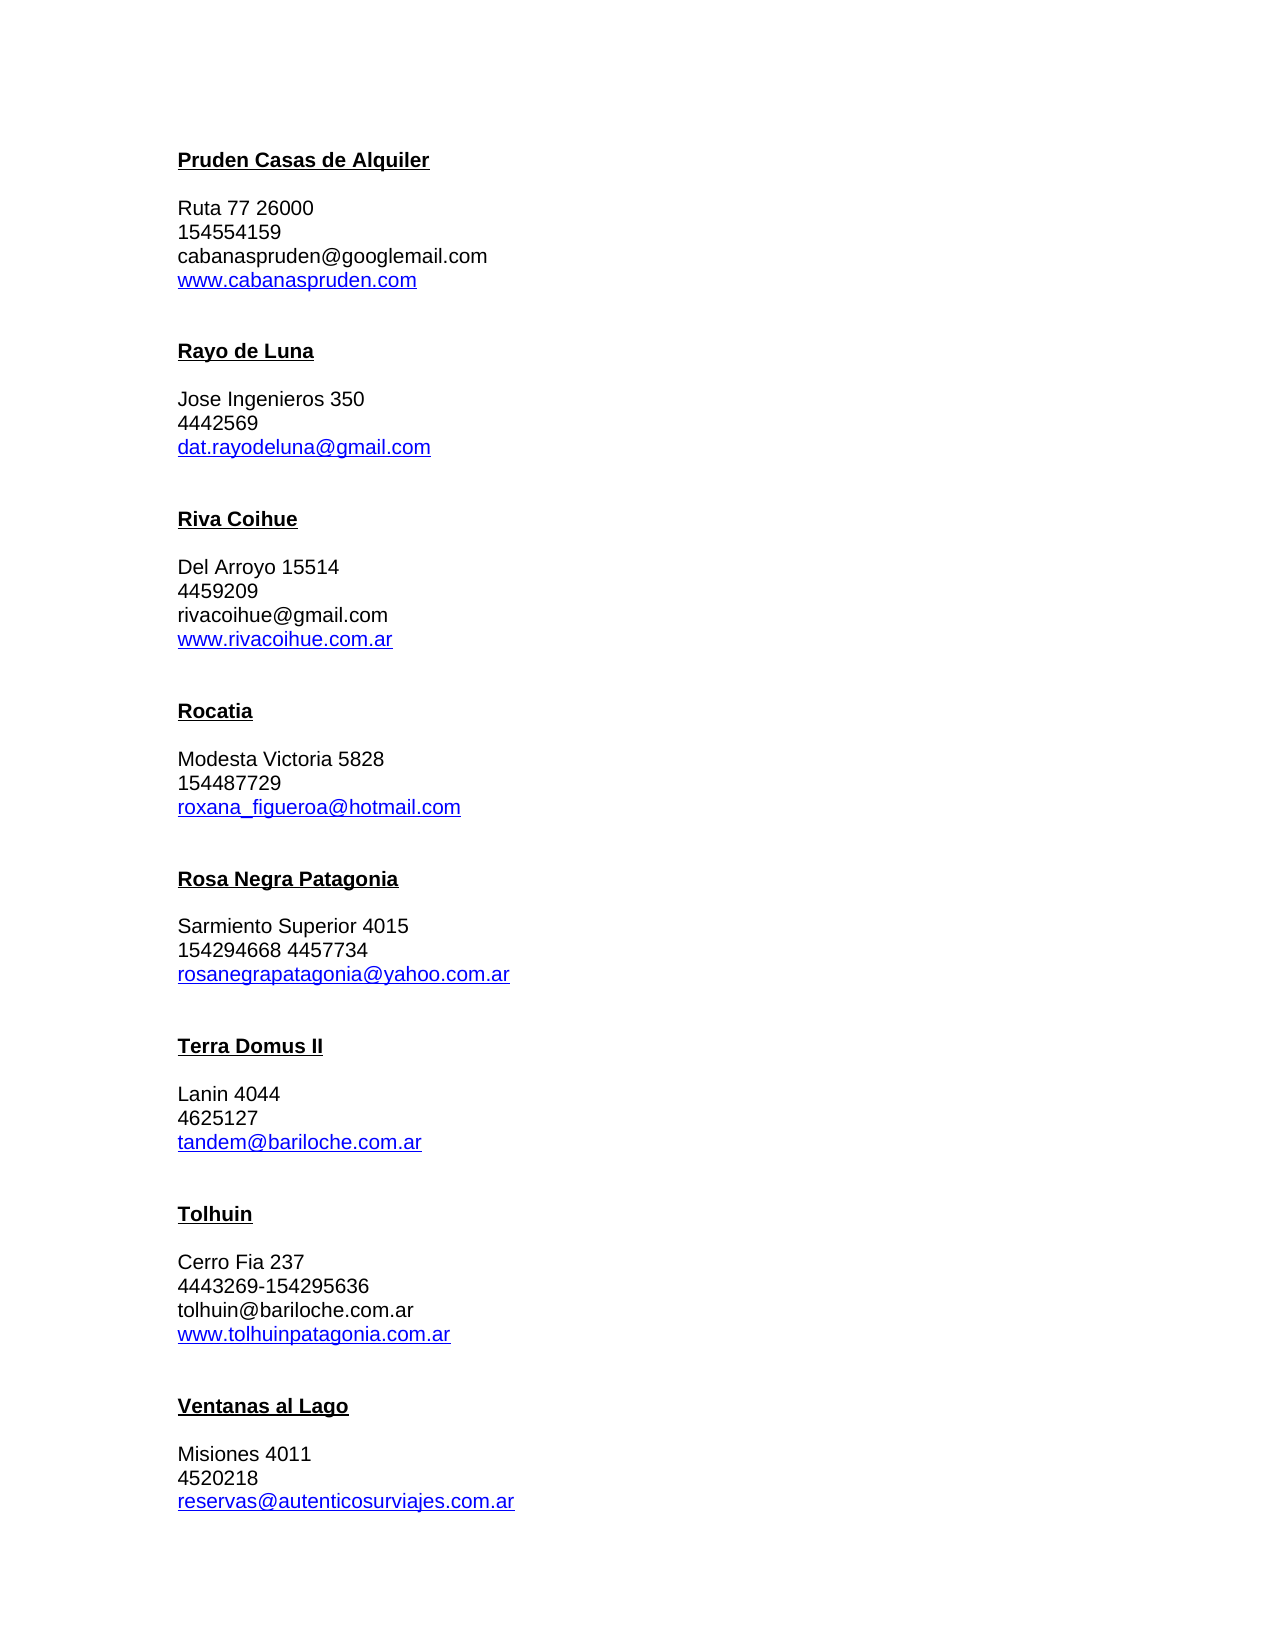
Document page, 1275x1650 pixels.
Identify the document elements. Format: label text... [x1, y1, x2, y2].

text Ventanas al Lago [177, 1393, 1098, 1417]
text 154554159 [177, 219, 1098, 243]
text 4442569 [177, 411, 1098, 435]
text Rayo de Luna [177, 339, 1098, 363]
text Jose Ingenieros 350 [177, 387, 1098, 411]
text Rocatia [177, 699, 1098, 723]
text www.rivacoihue.com.ar [177, 627, 1098, 651]
text Del Arroyo 15514 [177, 555, 1098, 579]
text tandem@bariloche.com.ar [177, 1130, 1098, 1154]
text 154294668 4457734 [177, 938, 1098, 962]
text Cerro Fia 237 [177, 1250, 1098, 1274]
text 4443269-154295636 [177, 1274, 1098, 1298]
text Lanin 4044 [177, 1082, 1098, 1106]
text roxana_figueroa@hotmail.com [177, 794, 1098, 818]
text Misiones 4011 [177, 1441, 1098, 1465]
text Modesta Victoria 5828 [177, 747, 1098, 771]
text Ruta 77 26000 [177, 196, 1098, 219]
text Riva Coihue [177, 507, 1098, 531]
text Tolhuin [177, 1202, 1098, 1226]
text dat.rayodeluna@gmail.com [177, 435, 1098, 459]
text 4459209 [177, 579, 1098, 603]
text Rosa Negra Patagonia [177, 866, 1098, 890]
text www.cabanaspruden.com [177, 267, 1098, 291]
text 4625127 [177, 1106, 1098, 1130]
text 154487729 [177, 771, 1098, 794]
text www.tolhuinpatagonia.com.ar [177, 1322, 1098, 1346]
text Pruden Casas de Alquiler [177, 148, 1098, 172]
text 4520218 [177, 1465, 1098, 1489]
text Sarmiento Superior 4015 [177, 914, 1098, 938]
text reservas@autenticosurviajes.com.ar [177, 1489, 1098, 1513]
text cabanaspruden@googlemail.com [177, 243, 1098, 267]
text rivacoihue@gmail.com [177, 603, 1098, 627]
text rosanegrapatagonia@yahoo.com.ar [177, 962, 1098, 986]
text Terra Domus II [177, 1034, 1098, 1058]
text tolhuin@bariloche.com.ar [177, 1298, 1098, 1322]
